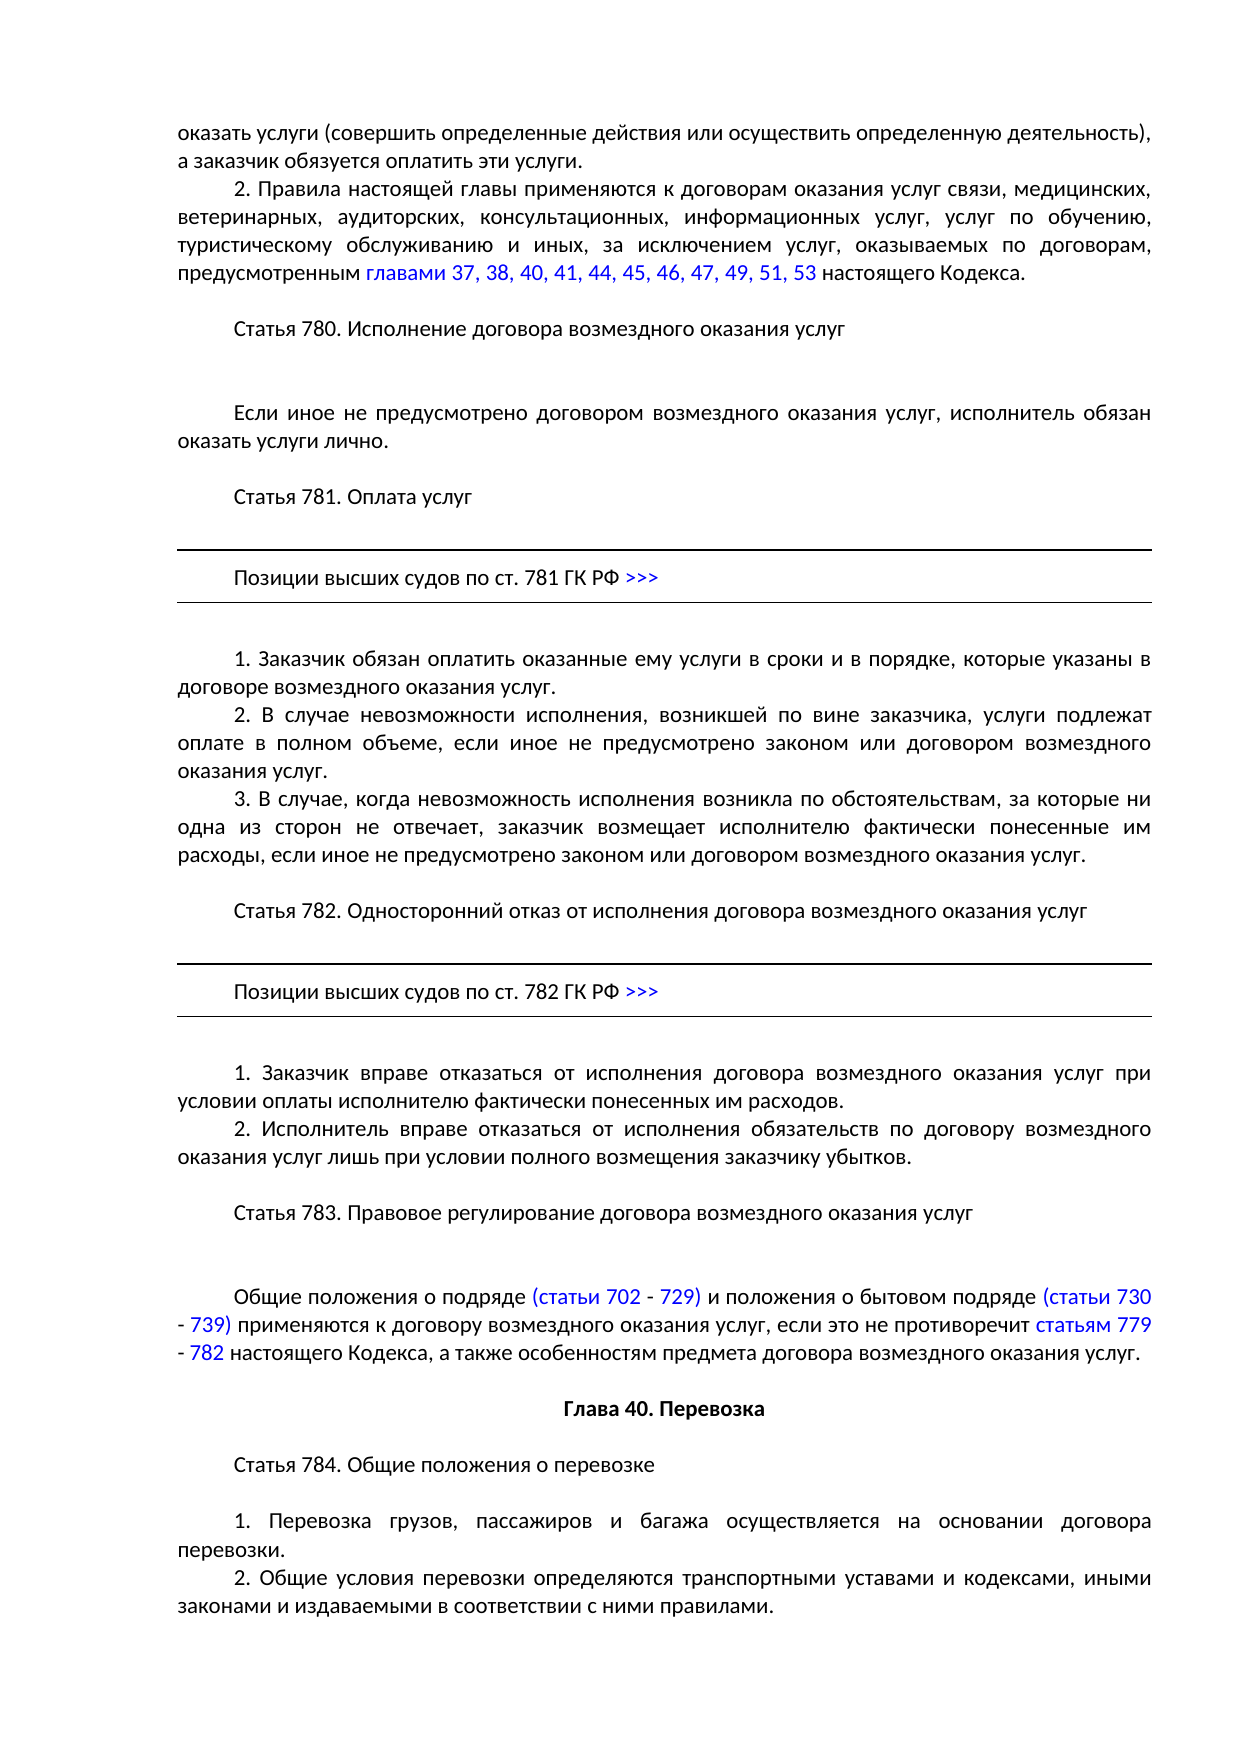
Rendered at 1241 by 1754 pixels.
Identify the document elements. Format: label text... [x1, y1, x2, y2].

text 3. В случае, когда невозможность исполнения возникла по обстоятельствам, за которые ни одна из сторон не отвечает, заказчик возмещает исполнителю фактически понесенные им расходы, если иное не предусмотрено законом или договором возмездного оказания услуг. [177, 784, 1152, 868]
text 2. В случае невозможности исполнения, возникшей по вине заказчика, услуги подлежат оплате в полном объеме, если иное не предусмотрено законом или договором возмездного оказания услуг. [177, 700, 1152, 784]
text 1. Заказчик вправе отказаться от исполнения договора возмездного оказания услуг при условии оплаты исполнителю фактически понесенных им расходов. [177, 1058, 1152, 1114]
text Статья 784. Общие положения о перевозке [177, 1451, 1152, 1479]
text Статья 783. Правовое регулирование договора возмездного оказания услуг [177, 1198, 1152, 1226]
text Позиции высших судов по ст. 782 ГК РФ >>> [177, 977, 1152, 1005]
text Общие положения о подряде (статьи 702 - 729) и положения о бытовом подряде (статьи 730 - 739) применяются к договору возмездного оказания услуг, если это не противоречит статьям 779 - 782 настоящего Кодекса, а также особенностям предмета договора возмездного оказания услуг. [177, 1282, 1152, 1367]
text 2. Общие условия перевозки определяются транспортными уставами и кодексами, иными законами и издаваемыми в соответствии с ними правилами. [177, 1563, 1152, 1619]
text 2. Исполнитель вправе отказаться от исполнения обязательств по договору возмездного оказания услуг лишь при условии полного возмещения заказчику убытков. [177, 1114, 1152, 1170]
text 1. Заказчик обязан оплатить оказанные ему услуги в сроки и в порядке, которые указаны в договоре возмездного оказания услуг. [177, 644, 1152, 700]
text 2. Правила настоящей главы применяются к договорам оказания услуг связи, медицинских, ветеринарных, аудиторских, консультационных, информационных услуг, услуг по обучению, туристическому обслуживанию и иных, за исключением услуг, оказываемых по договорам, предусмотренным главами 37, 38, 40, 41, 44, 45, 46, 47, 49, 51, 53 настоящего Кодекса. [177, 174, 1152, 286]
text Статья 781. Оплата услуг [177, 482, 1152, 510]
text Статья 782. Односторонний отказ от исполнения договора возмездного оказания услуг [177, 896, 1152, 924]
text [177, 118, 1152, 174]
text 1. Перевозка грузов, пассажиров и багажа осуществляется на основании договора перевозки. [177, 1507, 1152, 1563]
text Глава 40. Перевозка [177, 1394, 1152, 1423]
text Статья 780. Исполнение договора возмездного оказания услуг [177, 314, 1152, 342]
text Позиции высших судов по ст. 781 ГК РФ >>> [177, 563, 1152, 591]
text Если иное не предусмотрено договором возмездного оказания услуг, исполнитель обязан оказать услуги лично. [177, 398, 1152, 454]
